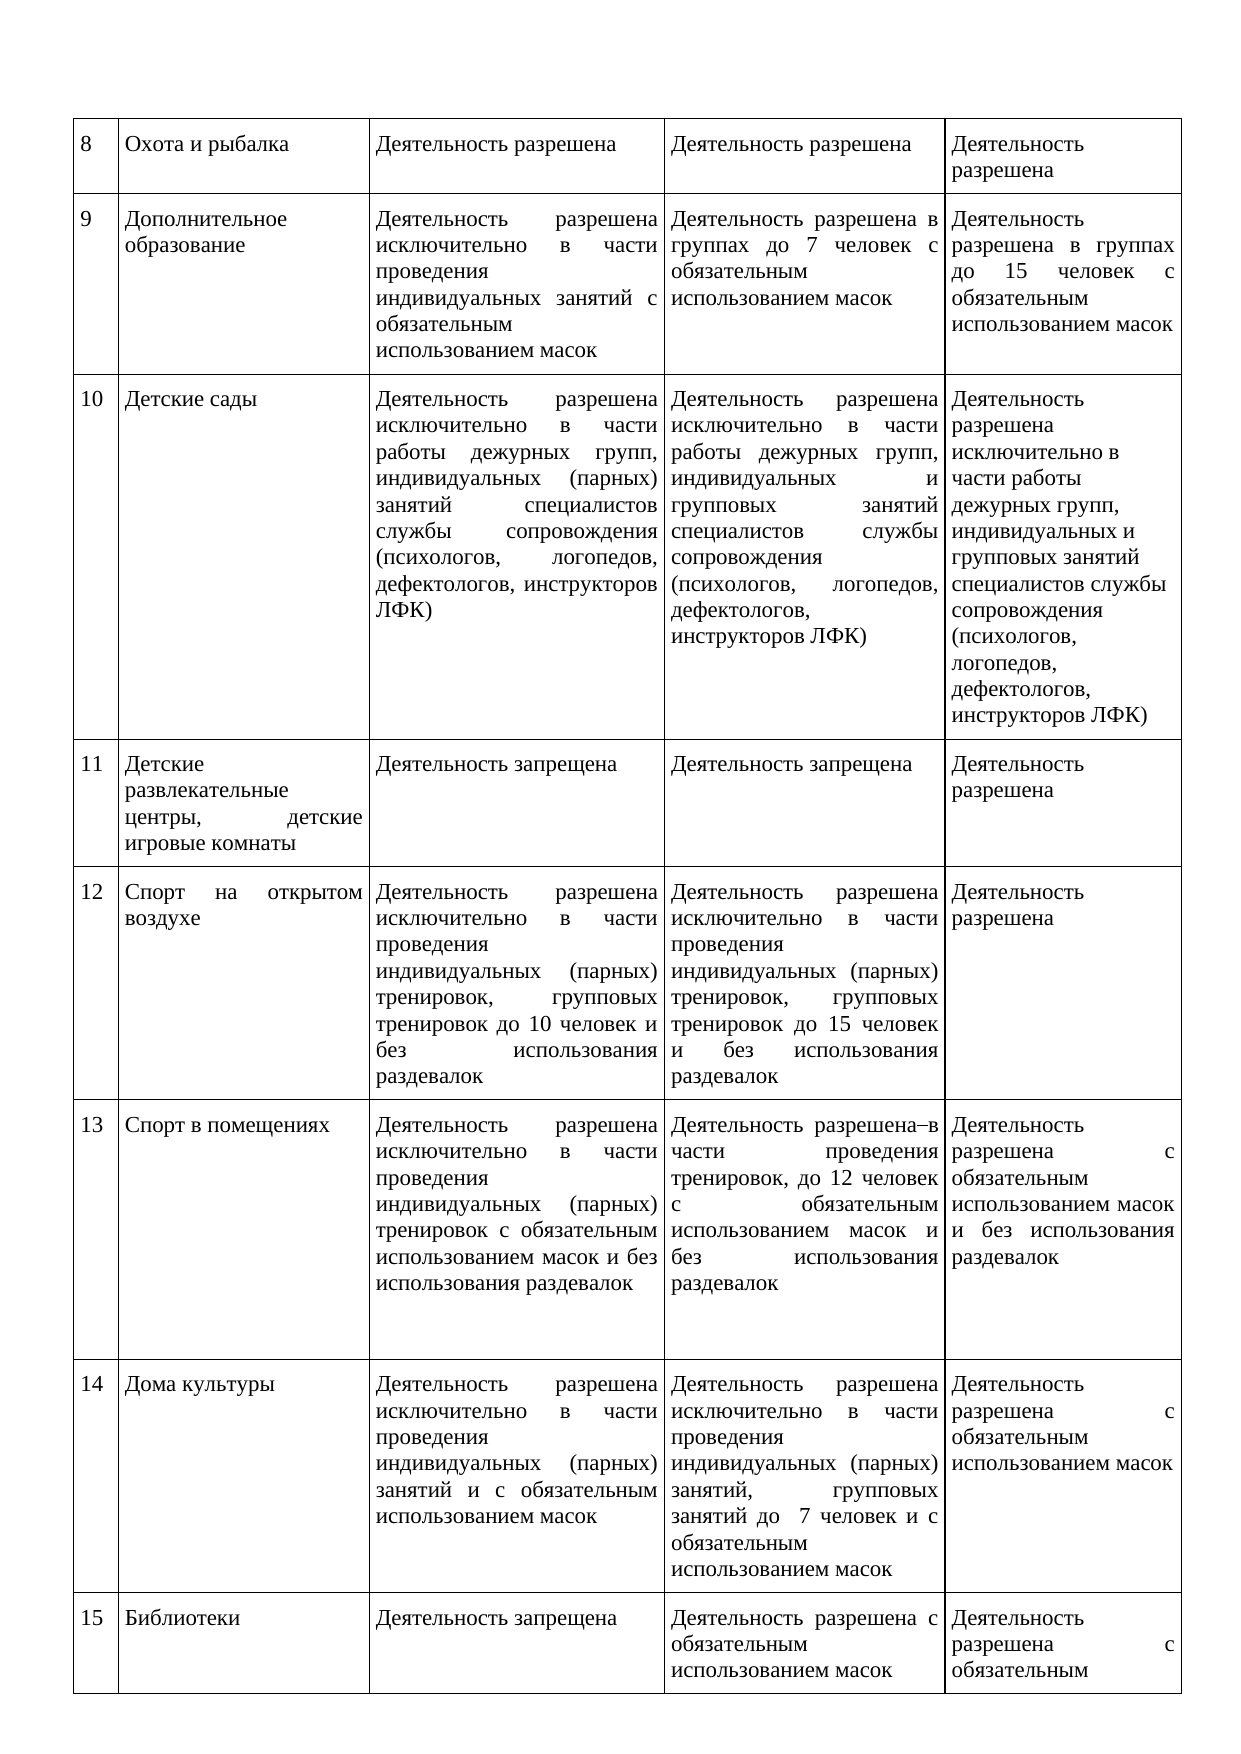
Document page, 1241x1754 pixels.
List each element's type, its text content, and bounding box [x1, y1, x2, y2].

table_cell Деятельность разрешена исключительно в части проведения индивидуальных (парных) тренировок, групповых тренировок до 10 человек и без использования раздевалок [370, 867, 664, 1099]
table_cell Детские развлекательные центры, детские игровые комнаты [119, 740, 369, 866]
table_cell Деятельность разрешена исключительно в части проведения индивидуальных (парных) занятий и с обязательным использованием масок [370, 1360, 664, 1592]
table_cell Деятельность разрешена в части проведения тренировок, до 12 человек с обязательным использованием масок и без использования раздевалок [665, 1100, 944, 1359]
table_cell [665, 1593, 944, 1693]
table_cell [370, 1593, 664, 1693]
table_cell 12 [74, 867, 118, 1099]
table_cell Деятельность разрешена исключительно в части работы дежурных групп, индивидуальных (парных) занятий специалистов службы сопровождения (психологов, логопедов, дефектологов, инструкторов ЛФК) [370, 375, 664, 738]
table_cell Деятельность запрещена [665, 740, 944, 866]
table_cell Деятельность разрешена исключительно в части проведения индивидуальных (парных) тренировок, групповых тренировок до 15 человек и без использования раздевалок [665, 867, 944, 1099]
table_cell Деятельность разрешена [370, 119, 664, 193]
table_cell Деятельность разрешена исключительно в части проведения индивидуальных (парных) тренировок с обязательным использованием масок и без использования раздевалок [370, 1100, 664, 1359]
table_cell Охота и рыбалка [119, 119, 369, 193]
table_cell Деятельность разрешена [946, 867, 1181, 1099]
table_cell Деятельность разрешена [946, 740, 1181, 866]
table_cell Деятельность разрешена с обязательным использованием масок и без использования раздевалок [946, 1100, 1181, 1359]
table_cell Спорт на открытом воздухе [119, 867, 369, 1099]
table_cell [946, 1360, 1181, 1592]
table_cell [946, 1593, 1181, 1693]
table_cell 9 [74, 194, 118, 373]
table_cell Деятельность разрешена исключительно в части работы дежурных групп, индивидуальных и групповых занятий специалистов службы сопровождения (психологов, логопедов, дефектологов, инструкторов ЛФК) [946, 375, 1181, 738]
table_cell Деятельность разрешена исключительно в части работы дежурных групп, индивидуальных и групповых занятий специалистов службы сопровождения (психологов, логопедов, дефектологов, инструкторов ЛФК) [665, 375, 944, 738]
table_cell 14 [74, 1360, 118, 1592]
table_cell Деятельность разрешена в группах до 7 человек с обязательным использованием масок [665, 194, 944, 373]
table_cell Дома культуры [119, 1360, 369, 1592]
table_cell 10 [74, 375, 118, 738]
table_cell 13 [74, 1100, 118, 1359]
table_cell Детские сады [119, 375, 369, 738]
table_cell 15 [74, 1593, 118, 1693]
table_cell Спорт в помещениях [119, 1100, 369, 1359]
table_cell Деятельность разрешена исключительно в части проведения индивидуальных занятий с обязательным использованием масок [370, 194, 664, 373]
table_cell Дополнительное образование [119, 194, 369, 373]
table_cell Деятельность разрешена [946, 119, 1181, 193]
table_cell Деятельность запрещена [370, 740, 664, 866]
table_cell Деятельность разрешена в группах до 15 человек с обязательным использованием масок [946, 194, 1181, 373]
table_cell Библиотеки [119, 1593, 369, 1693]
table_cell 11 [74, 740, 118, 866]
table_cell 8 [74, 119, 118, 193]
table_cell Деятельность разрешена [665, 119, 944, 193]
table_cell Деятельность разрешена исключительно в части проведения индивидуальных (парных) занятий, групповых занятий до 7 человек и с обязательным использованием масок [665, 1360, 944, 1592]
